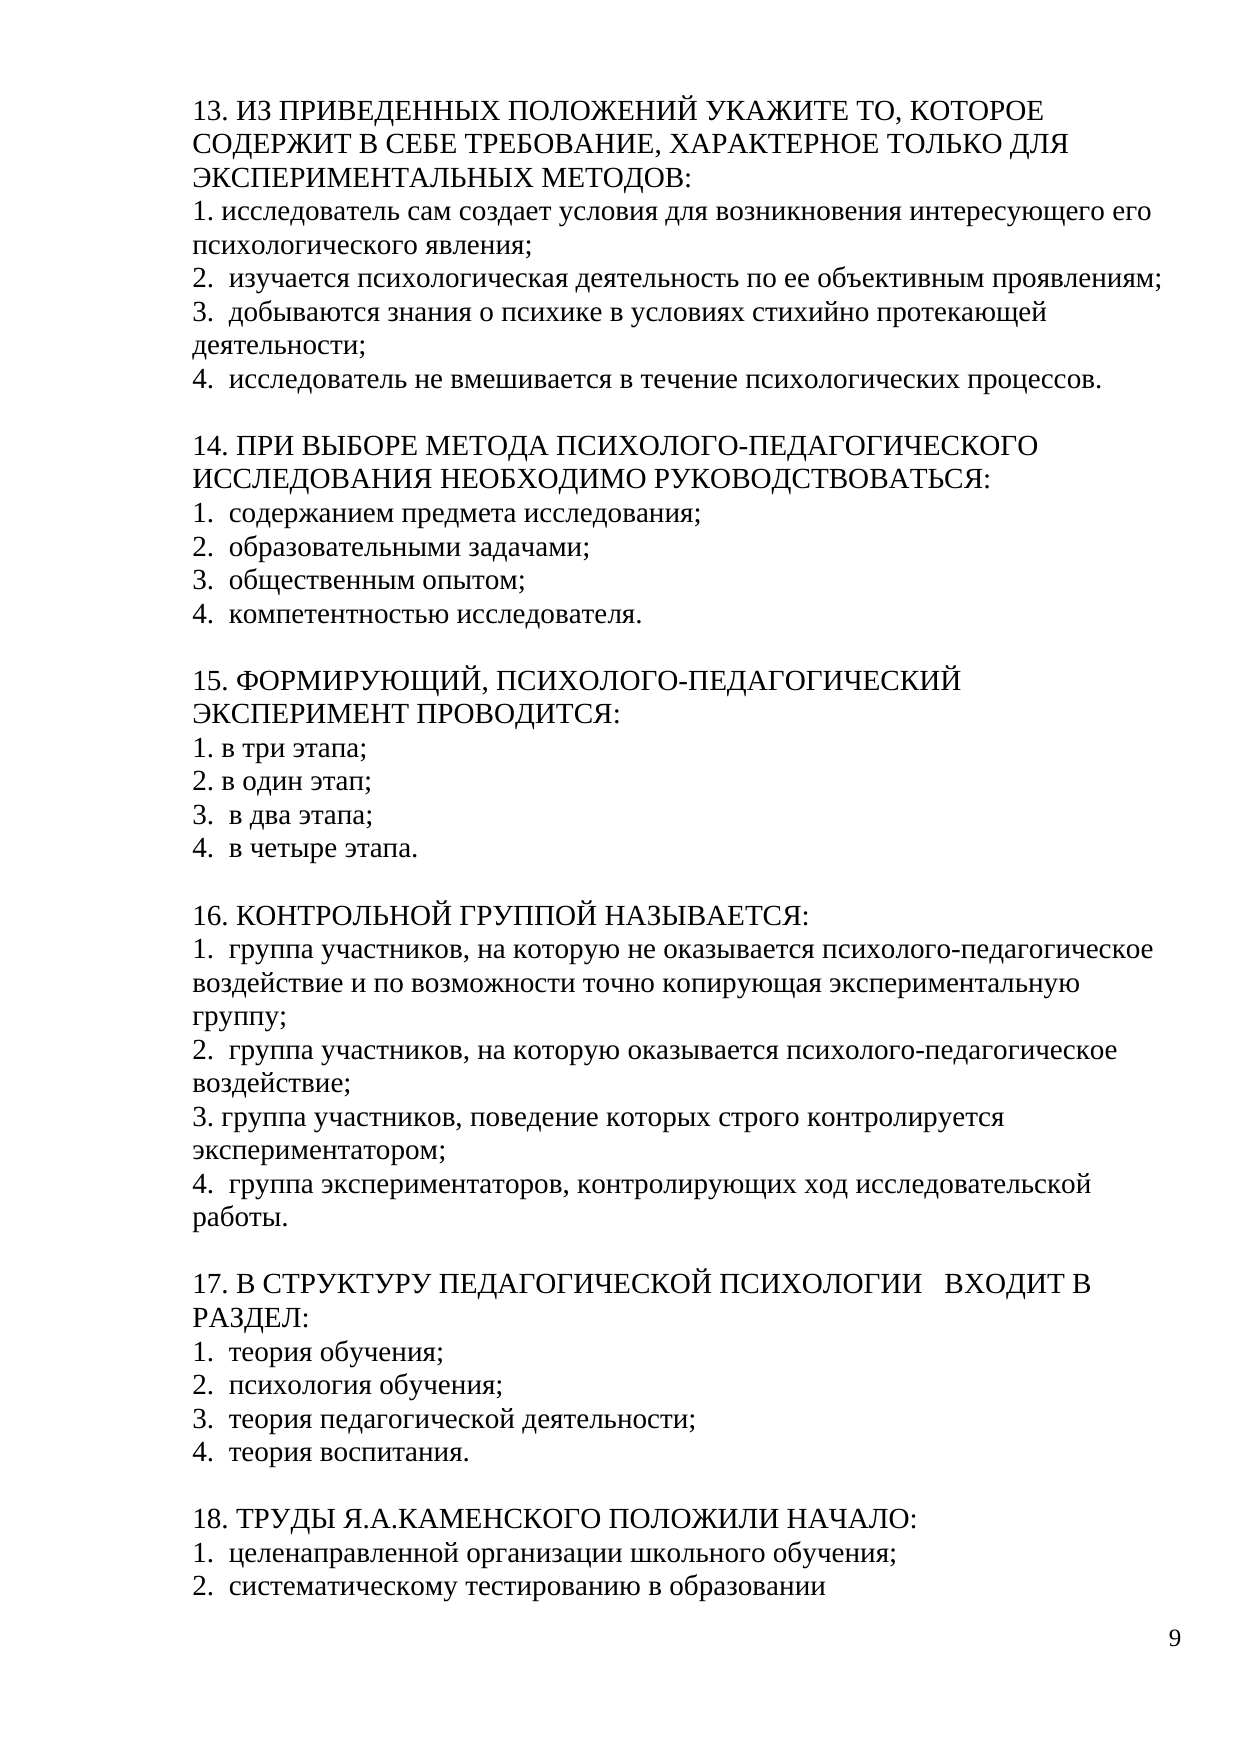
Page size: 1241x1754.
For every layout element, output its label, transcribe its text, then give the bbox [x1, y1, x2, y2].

text 3. группа участников, поведение которых строго контролируется экспериментатором; [192, 1099, 1181, 1166]
text 3. в два этапа; [192, 797, 1181, 831]
text 3. теория педагогической деятельности; [192, 1401, 1181, 1434]
text 3. общественным опытом; [192, 562, 1181, 596]
text 2. группа участников, на которую оказывается психолого-педагогическое воздействие; [192, 1032, 1181, 1099]
text 16. КОНТРОЛЬНОЙ ГРУППОЙ НАЗЫВАЕТСЯ: [192, 898, 1181, 931]
text 13. ИЗ ПРИВЕДЕННЫХ ПОЛОЖЕНИЙ УКАЖИТЕ ТО, КОТОРОЕ СОДЕРЖИТ В СЕБЕ ТРЕБОВАНИЕ, ХАРАКТЕРНОЕ ТОЛЬКО ДЛЯ ЭКСПЕРИМЕНТАЛЬНЫХ МЕТОДОВ: [192, 93, 1181, 193]
text 1. содержанием предмета исследования; [192, 495, 1181, 529]
text 4. теория воспитания. [192, 1434, 1181, 1468]
text 1. целенаправленной организации школьного обучения; [192, 1535, 1181, 1568]
text 1. группа участников, на которую не оказывается психолого-педагогическое воздействие и по возможности точно копирующая экспериментальную группу; [192, 931, 1181, 1032]
text 4. исследователь не вмешивается в течение психологических процессов. [192, 361, 1181, 394]
text 17. В СТРУКТУРУ ПЕДАГОГИЧЕСКОЙ ПСИХОЛОГИИ ВХОДИТ В РАЗДЕЛ: [192, 1267, 1181, 1334]
text 14. ПРИ ВЫБОРЕ МЕТОДА ПСИХОЛОГО-ПЕДАГОГИЧЕСКОГО ИССЛЕДОВАНИЯ НЕОБХОДИМО РУКОВОДСТВОВАТЬСЯ: [192, 428, 1181, 495]
text 4. компетентностью исследователя. [192, 596, 1181, 629]
text 2. психология обучения; [192, 1367, 1181, 1401]
text 18. ТРУДЫ Я.А.КАМЕНСКОГО ПОЛОЖИЛИ НАЧАЛО: [192, 1501, 1181, 1535]
text 15. ФОРМИРУЮЩИЙ, ПСИХОЛОГО-ПЕДАГОГИЧЕСКИЙ ЭКСПЕРИМЕНТ ПРОВОДИТСЯ: [192, 663, 1181, 730]
text 1. теория обучения; [192, 1334, 1181, 1367]
text 2. в один этап; [192, 763, 1181, 797]
text 4. в четыре этапа. [192, 831, 1181, 864]
text 2. образовательными задачами; [192, 529, 1181, 562]
text 1. в три этапа; [192, 730, 1181, 763]
text 4. группа экспериментаторов, контролирующих ход исследовательской работы. [192, 1166, 1181, 1233]
text 3. добываются знания о психике в условиях стихийно протекающей деятельности; [192, 294, 1181, 361]
text 1. исследователь сам создает условия для возникновения интересующего его психологического явления; [192, 193, 1181, 260]
text 2. изучается психологическая деятельность по ее объективным проявлениям; [192, 260, 1181, 294]
text 2. систематическому тестированию в образовании [192, 1568, 1181, 1602]
